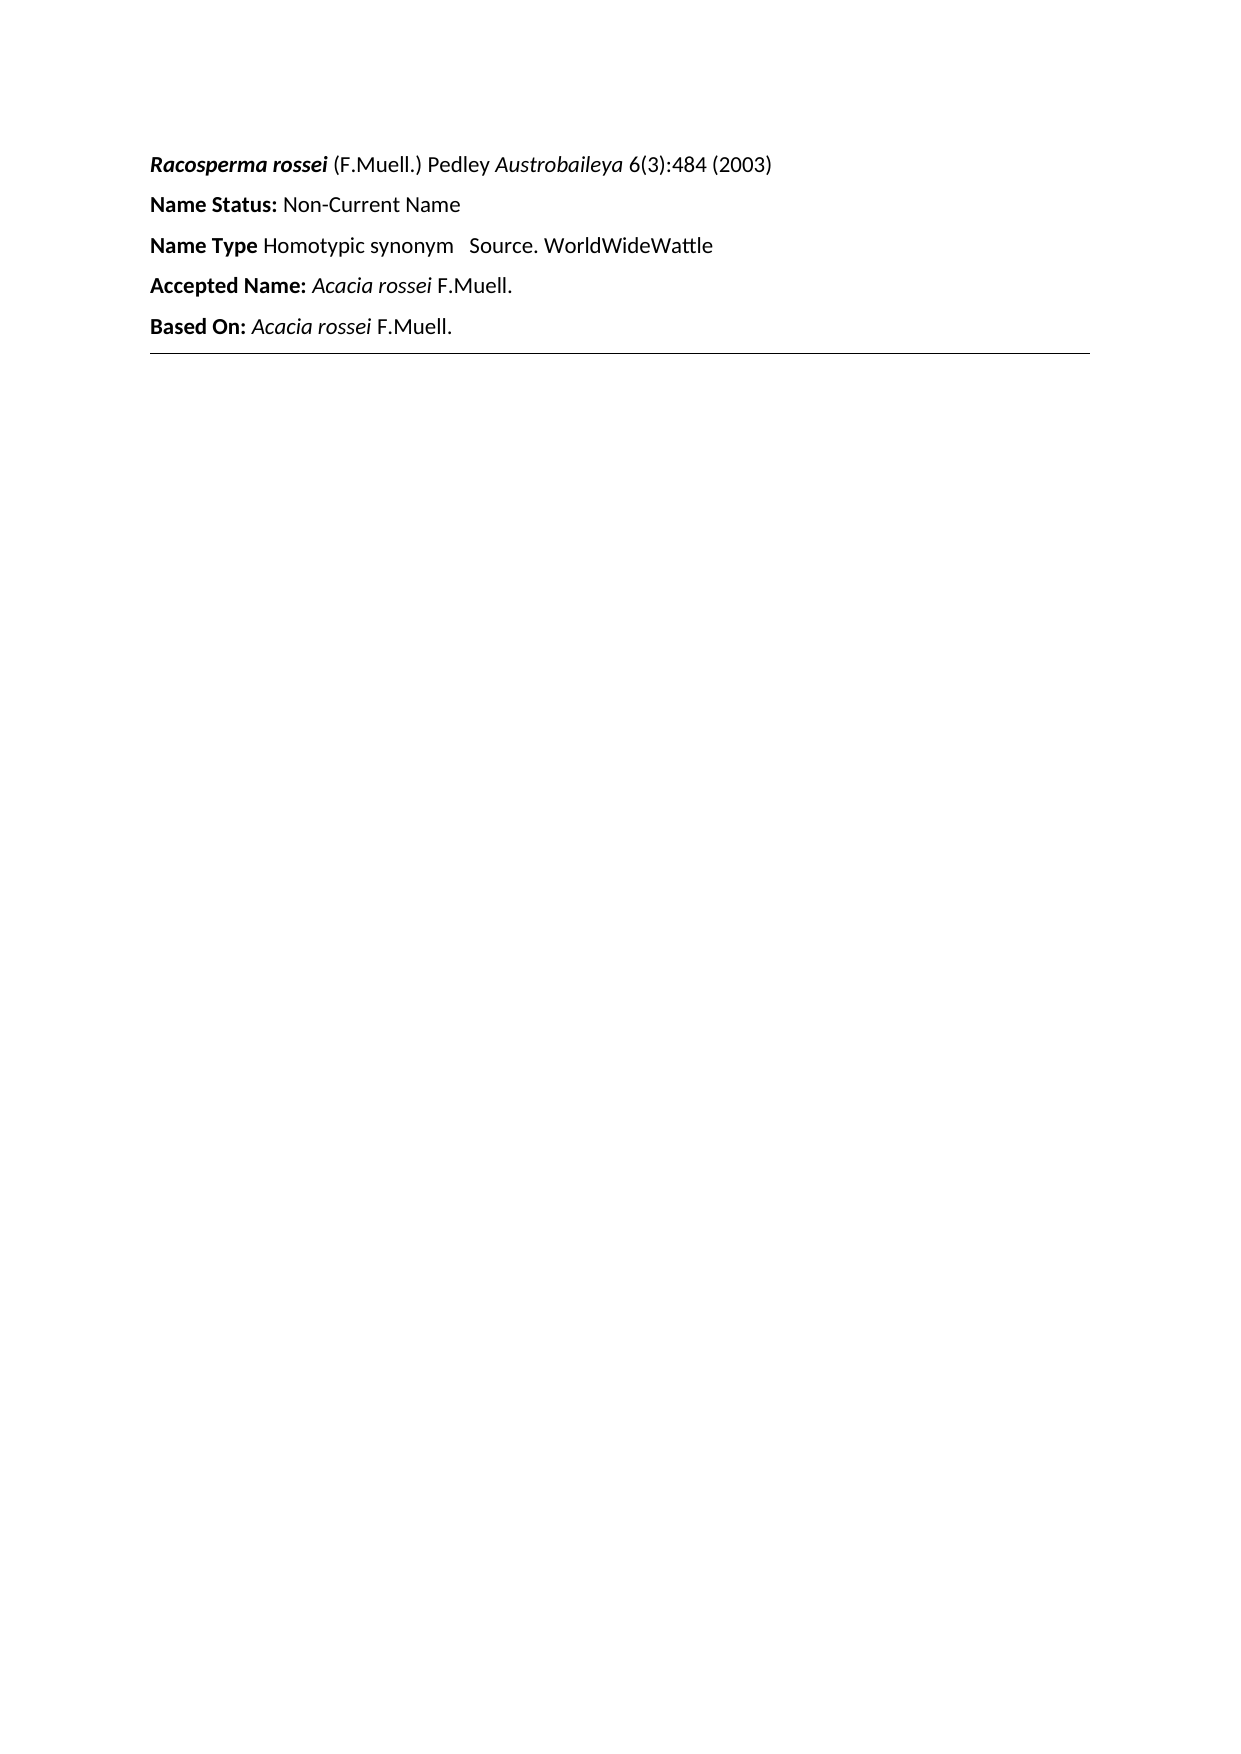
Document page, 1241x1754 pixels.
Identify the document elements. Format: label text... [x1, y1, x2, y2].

text Based On: Acacia rossei F.Muell. [150, 312, 1090, 340]
text Name Status: Non-Current Name [150, 191, 1090, 218]
text Accepted Name: Acacia rossei F.Muell. [150, 272, 1090, 299]
text Racosperma rossei (F.Muell.) Pedley Austrobaileya 6(3):484 (2003) [150, 150, 1090, 178]
text Name Type Homotypic synonym Source. WorldWideWattle [150, 231, 1090, 259]
